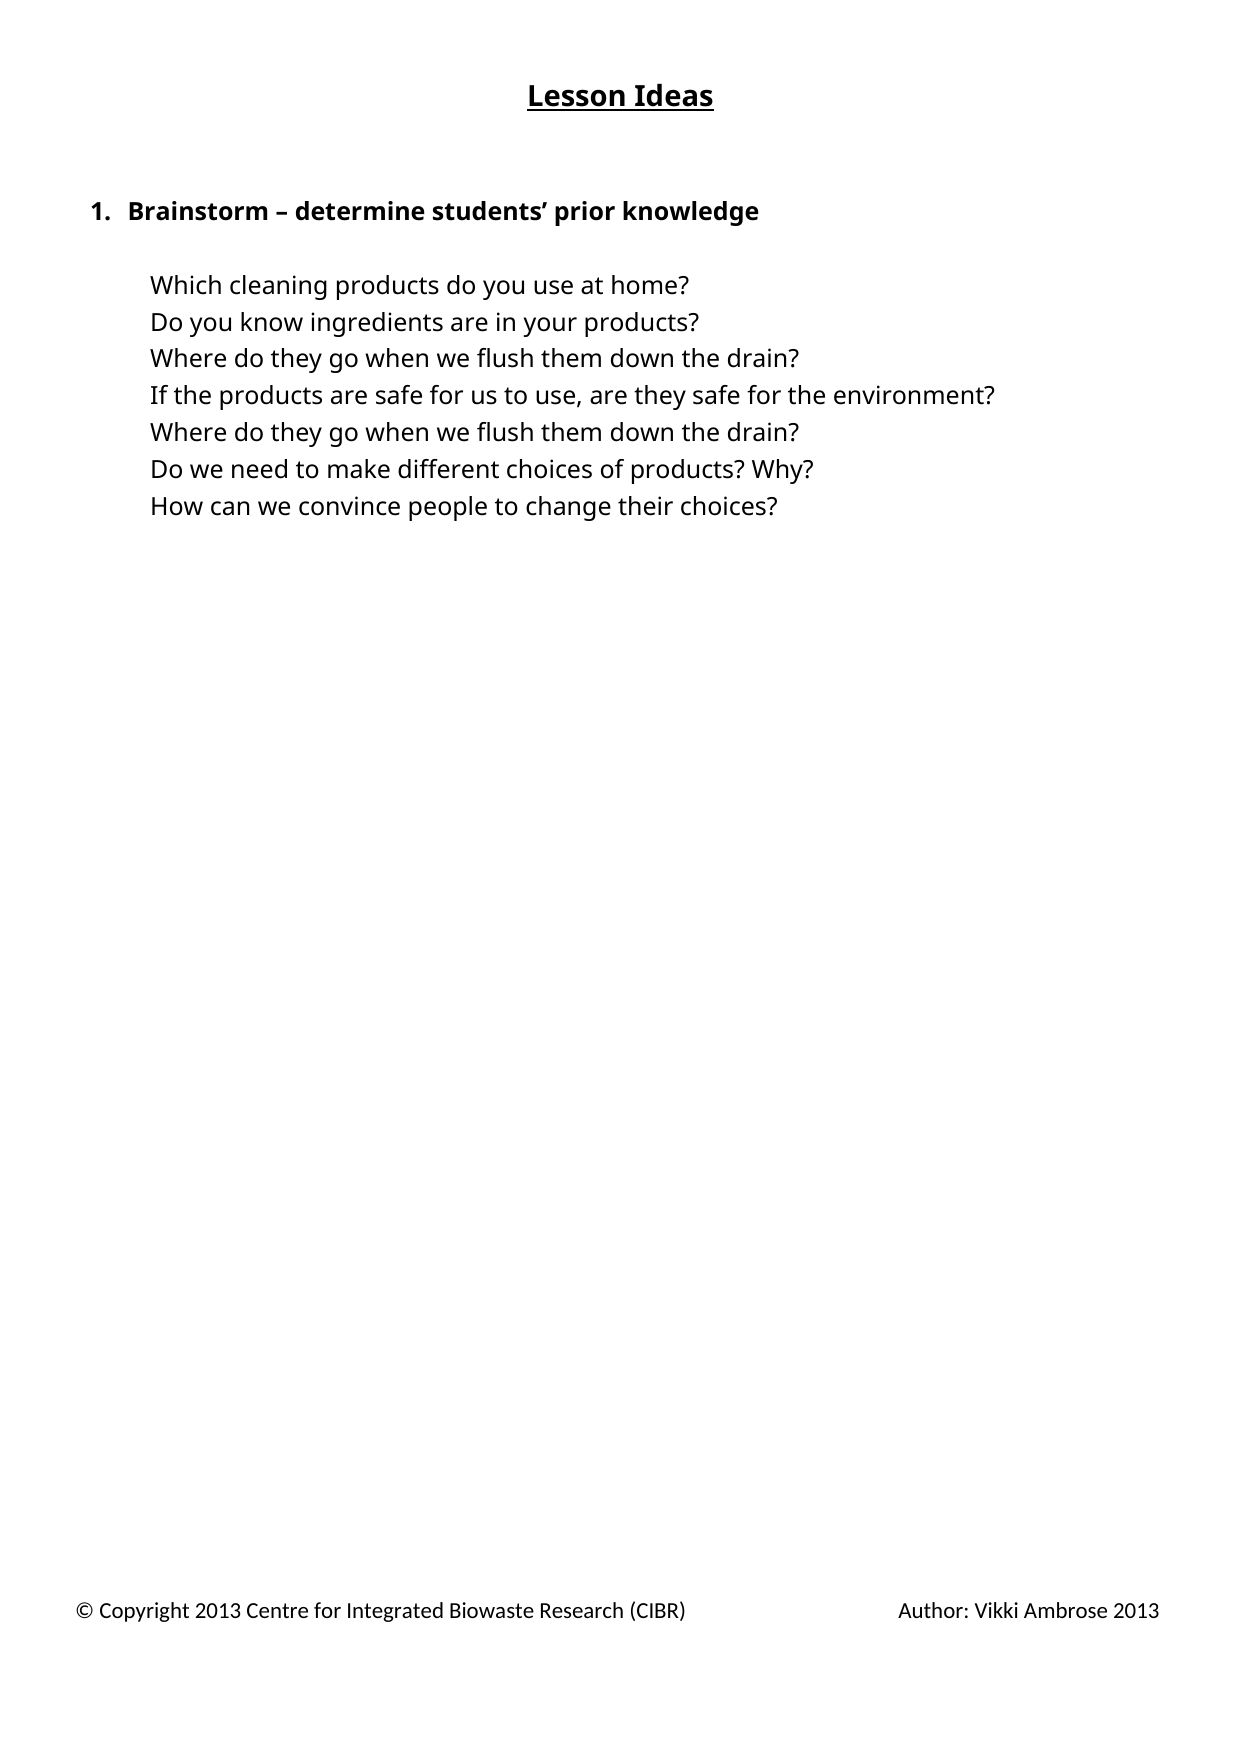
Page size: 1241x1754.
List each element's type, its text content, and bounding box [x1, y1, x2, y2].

list Where do they go when we flush them down the drain? [150, 341, 1165, 375]
list If the products are safe for us to use, are they safe for the environment? [150, 378, 1165, 412]
list Where do they go when we flush them down the drain? [150, 414, 1165, 449]
list How can we convince people to change their choices? [150, 488, 1165, 522]
list Do you know ingredients are in your products? [150, 304, 1165, 338]
text Lesson Ideas [75, 75, 1165, 115]
list Do we need to make different choices of products? Why? [150, 451, 1165, 485]
list Which cleaning products do you use at home? [150, 267, 1165, 302]
list Brainstorm – determine students’ prior knowledge [90, 194, 1165, 228]
